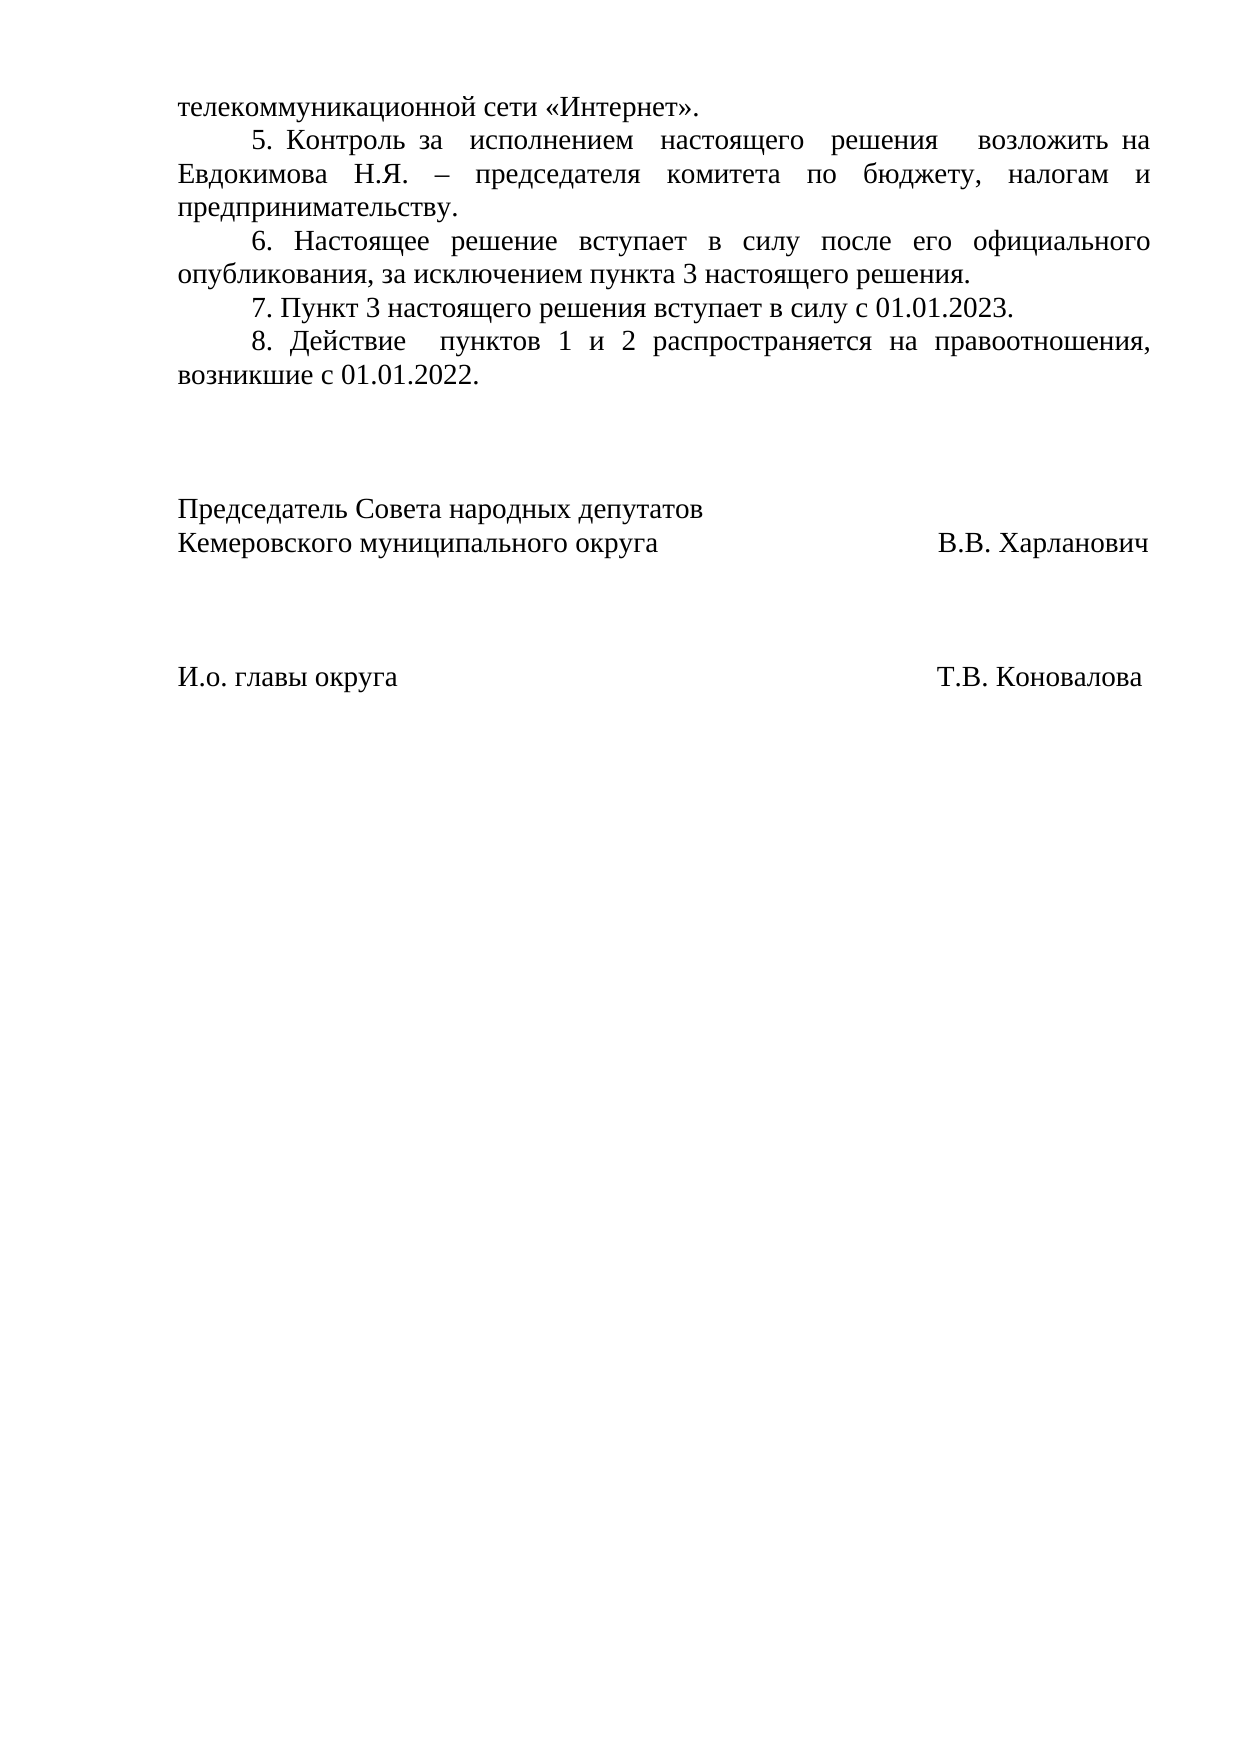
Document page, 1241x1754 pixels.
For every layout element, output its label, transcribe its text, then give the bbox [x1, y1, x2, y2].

text 8. Действие пунктов 1 и 2 распространяется на правоотношения, возникшие с 01.01.2022. [177, 323, 1152, 391]
text 7. Пункт 3 настоящего решения вступает в силу с 01.01.2023. [177, 290, 1152, 323]
text 5. Контроль за исполнением настоящего решения возложить на Евдокимова Н.Я. – председателя комитета по бюджету, налогам и предпринимательству. [177, 122, 1152, 223]
text Председатель Совета народных депутатов [177, 491, 1152, 525]
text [177, 89, 1152, 122]
text 6. Настоящее решение вступает в силу после его официального опубликования, за исключением пункта 3 настоящего решения. [177, 223, 1152, 290]
text Кемеровского муниципального округа В.В. Харланович [177, 525, 1152, 558]
text И.о. главы округа Т.В. Коновалова [177, 659, 1152, 692]
